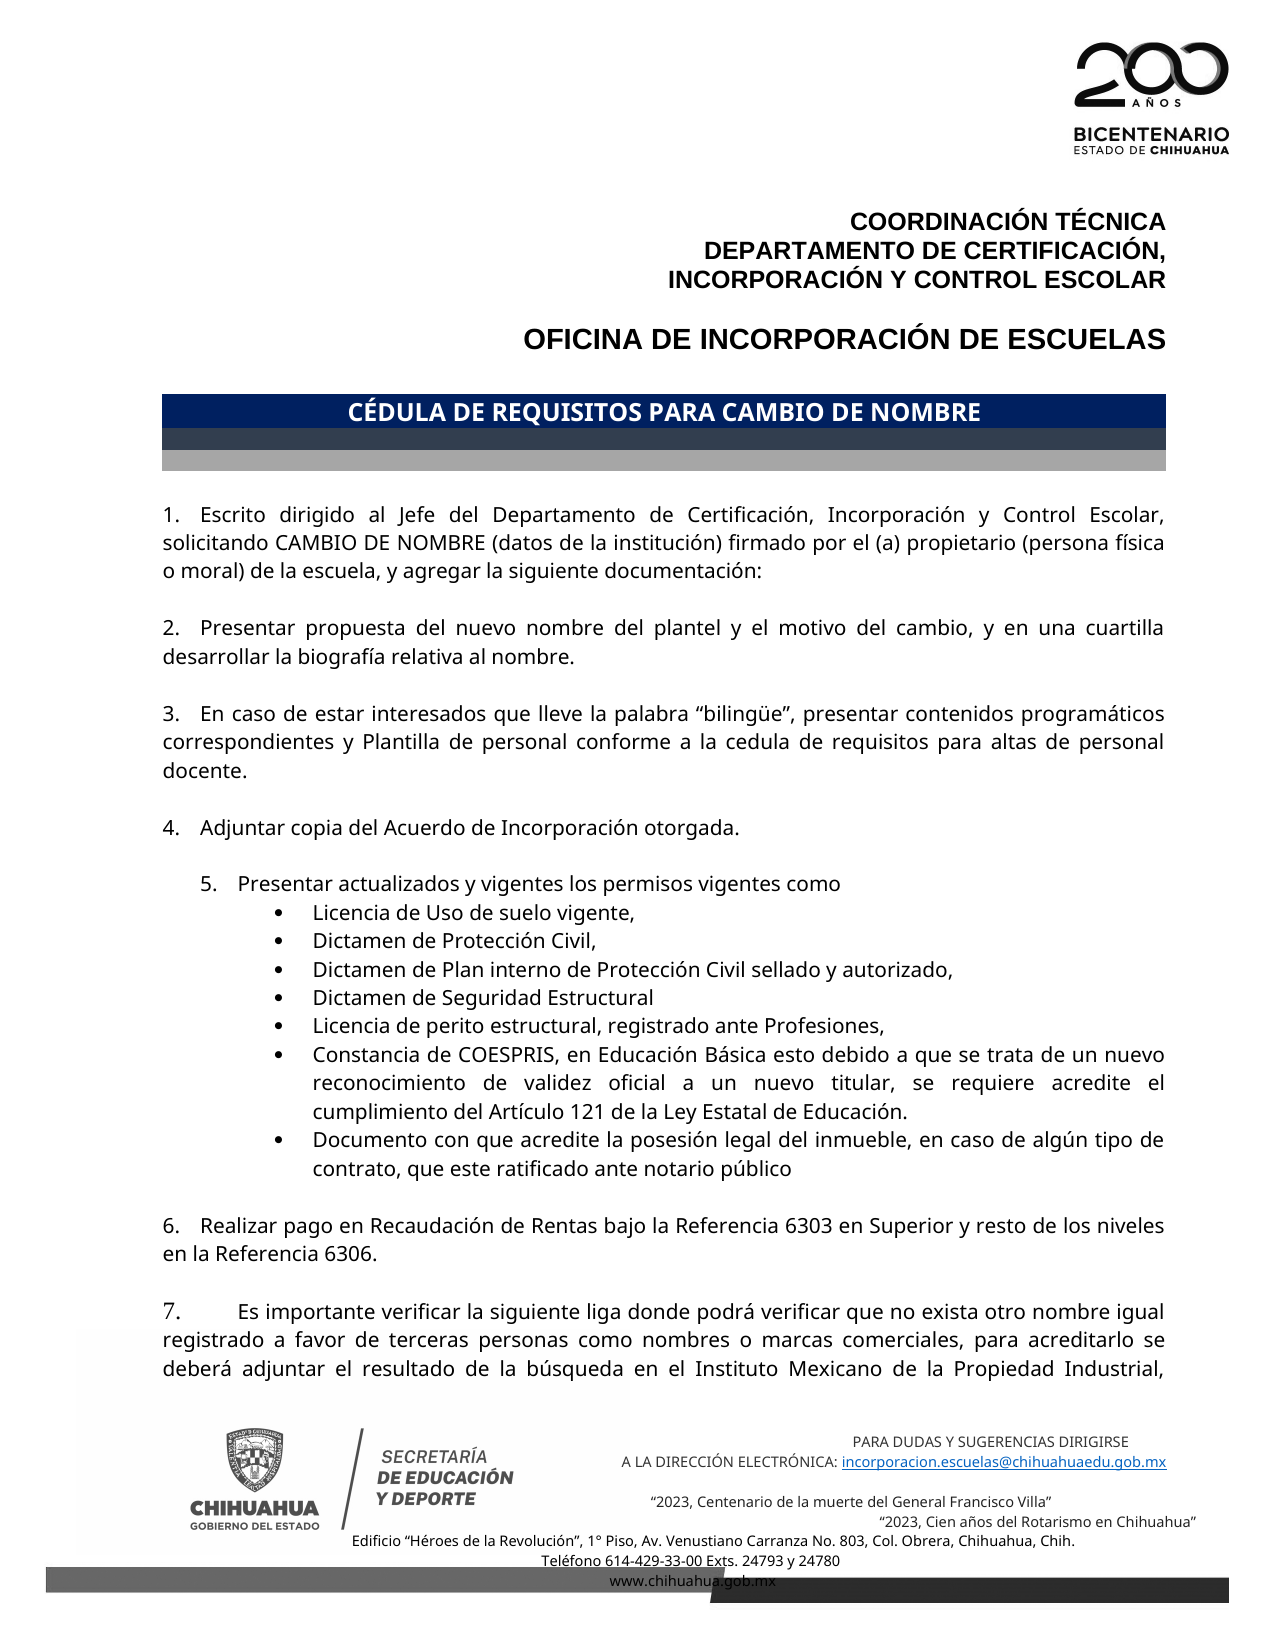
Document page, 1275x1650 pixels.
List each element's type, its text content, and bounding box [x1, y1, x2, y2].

text OFICINA DE INCORPORACIÓN DE ESCUELAS [162, 322, 1166, 356]
list Licencia de Uso de suelo vigente, [275, 898, 1166, 926]
text COORDINACIÓN TÉCNICA [162, 207, 1166, 236]
list Licencia de perito estructural, registrado ante Profesiones, [275, 1012, 1166, 1040]
list Dictamen de Seguridad Estructural [275, 983, 1166, 1012]
text INCORPORACIÓN Y CONTROL ESCOLAR [162, 265, 1166, 293]
picture [0, 1, 1272, 1650]
list Presentar propuesta del nuevo nombre del plantel y el motivo del cambio, y en una cuartilla desarrollar la biografía relativa al nombre. [162, 613, 1166, 670]
list Dictamen de Protección Civil, [275, 926, 1166, 955]
list Constancia de COESPRIS, en Educación Básica esto debido a que se trata de un nuevo reconocimiento de validez oficial a un nuevo titular, se requiere acredite el cumplimiento del Artículo 121 de la Ley Estatal de Educación. [275, 1040, 1166, 1125]
list Presentar actualizados y vigentes los permisos vigentes como [200, 869, 1166, 898]
list Escrito dirigido al Jefe del Departamento de Certificación, Incorporación y Control Escolar, solicitando CAMBIO DE NOMBRE (datos de la institución) firmado por el (a) propietario (persona física o moral) de la escuela, y agregar la siguiente documentación: [162, 500, 1166, 585]
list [162, 1296, 1166, 1382]
list En caso de estar interesados que lleve la palabra “bilingüe”, presentar contenidos programáticos correspondientes y Plantilla de personal conforme a la cedula de requisitos para altas de personal docente. [162, 699, 1166, 784]
list Dictamen de Plan interno de Protección Civil sellado y autorizado, [275, 955, 1166, 983]
list Documento con que acredite la posesión legal del inmueble, en caso de algún tipo de contrato, que este ratificado ante notario público [275, 1125, 1166, 1182]
text DEPARTAMENTO DE CERTIFICACIÓN, [162, 236, 1166, 265]
list Adjuntar copia del Acuerdo de Incorporación otorgada. [162, 813, 1166, 841]
list Realizar pago en Recaudación de Rentas bajo la Referencia 6303 en Superior y resto de los niveles en la Referencia 6306. [162, 1211, 1166, 1268]
text CÉDULA DE REQUISITOS PARA CAMBIO DE NOMBRE [162, 394, 1166, 428]
